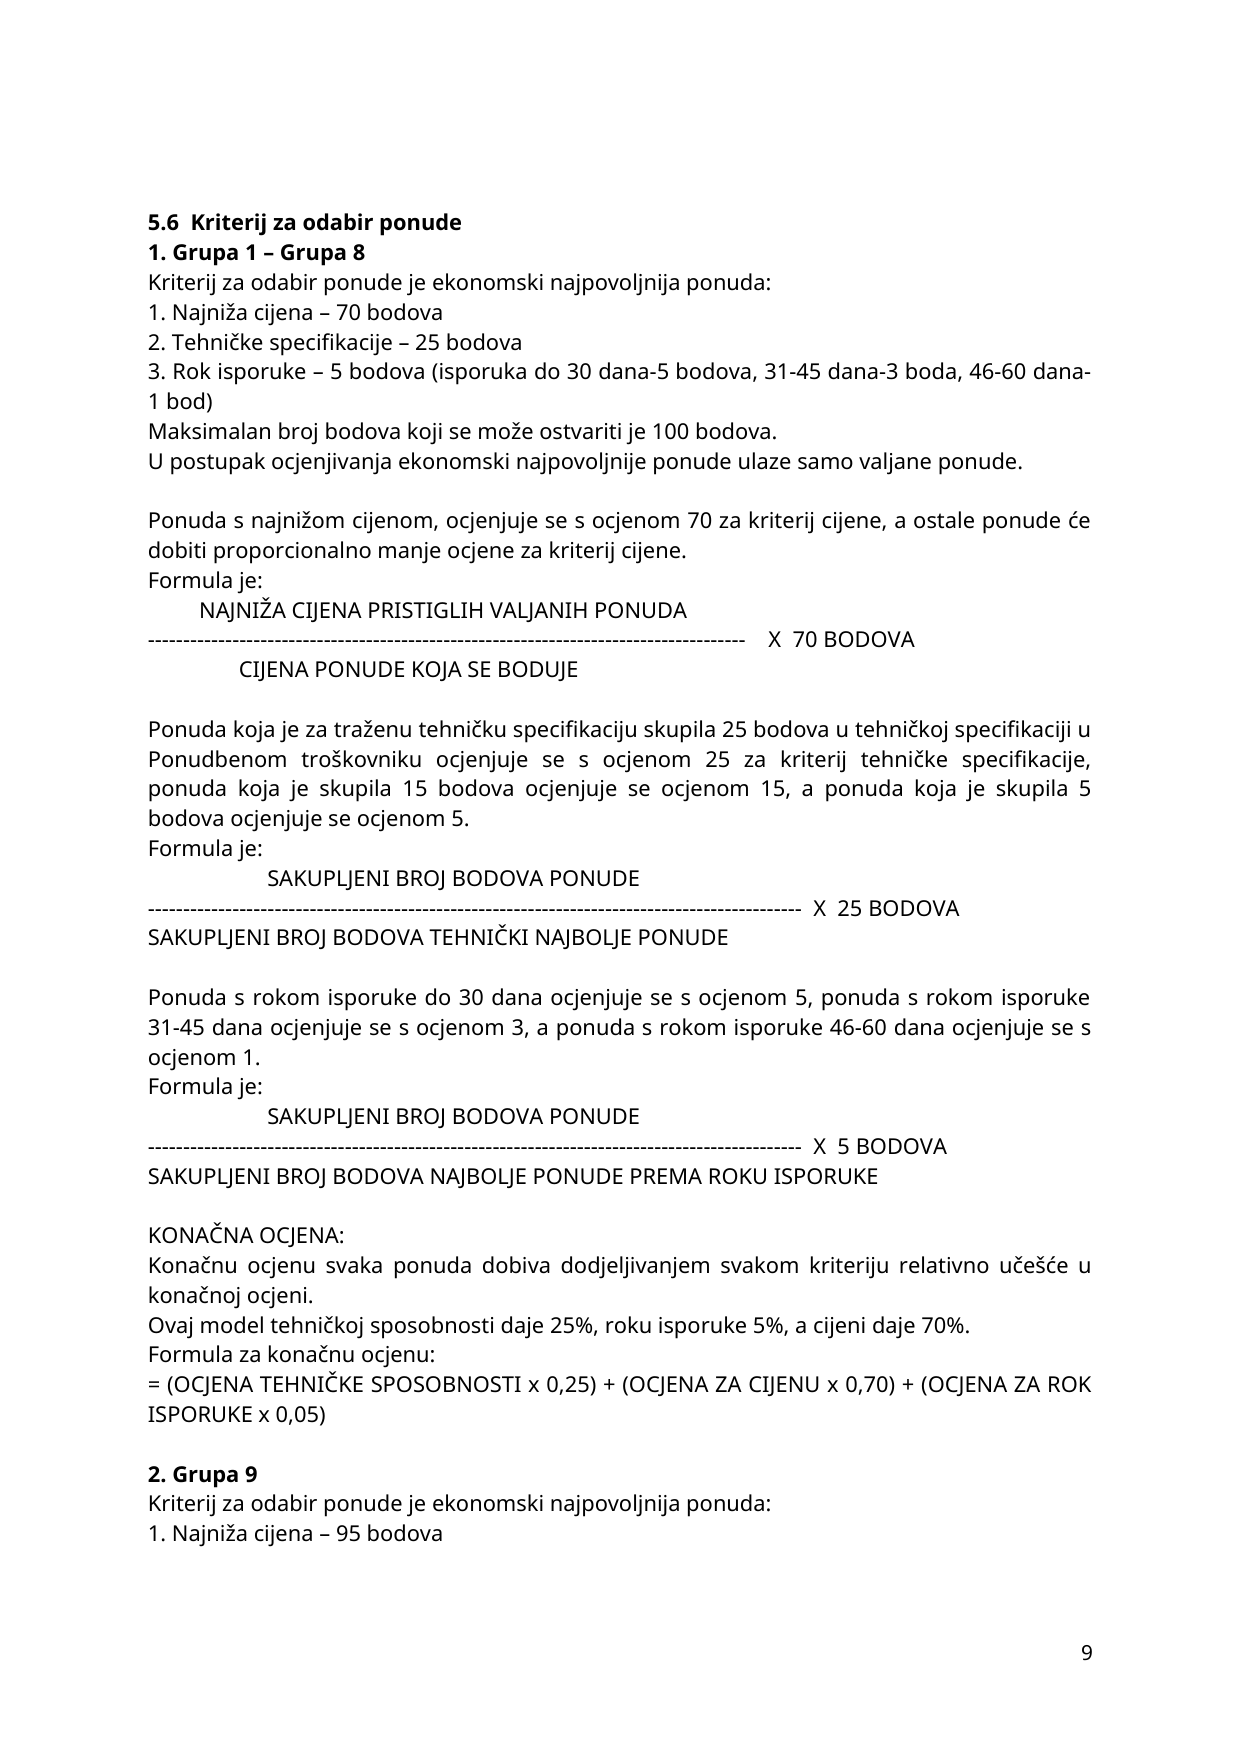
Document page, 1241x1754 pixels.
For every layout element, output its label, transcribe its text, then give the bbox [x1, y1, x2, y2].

text SAKUPLJENI BROJ BODOVA TEHNIČKI NAJBOLJE PONUDE [148, 922, 1092, 952]
text KONAČNA OCJENA: [148, 1220, 1092, 1250]
text U postupak ocjenjivanja ekonomski najpovoljnije ponude ulaze samo valjane ponude. [148, 446, 1092, 475]
text SAKUPLJENI BROJ BODOVA PONUDE [148, 1101, 1092, 1131]
text Ponuda koja je za traženu tehničku specifikaciju skupila 25 bodova u tehničkoj specifikaciji u Ponudbenom troškovniku ocjenjuje se s ocjenom 25 za kriterij tehničke specifikacije, ponuda koja je skupila 15 bodova ocjenjuje se ocjenom 15, a ponuda koja je skupila 5 bodova ocjenjuje se ocjenom 5. [148, 714, 1092, 833]
text --------------------------------------------------------------------------------------------- X 5 BODOVA [148, 1131, 1092, 1161]
text SAKUPLJENI BROJ BODOVA PONUDE [148, 863, 1092, 892]
text 1. Najniža cijena – 70 bodova [148, 297, 1092, 326]
text Kriterij za odabir ponude je ekonomski najpovoljnija ponuda: [148, 267, 1092, 297]
text Maksimalan broj bodova koji se može ostvariti je 100 bodova. [148, 416, 1092, 446]
text 5.6 Kriterij za odabir ponude [148, 207, 1092, 237]
text Ponuda s najnižom cijenom, ocjenjuje se s ocjenom 70 za kriterij cijene, a ostale ponude će dobiti proporcionalno manje ocjene za kriterij cijene. [148, 505, 1092, 565]
text Ovaj model tehničkoj sposobnosti daje 25%, roku isporuke 5%, a cijeni daje 70%. [148, 1309, 1092, 1339]
text 3. Rok isporuke – 5 bodova (isporuka do 30 dana-5 bodova, 31-45 dana-3 boda, 46-60 dana-1 bod) [148, 356, 1092, 416]
text 1. Grupa 1 – Grupa 8 [148, 237, 1092, 267]
text 1. Najniža cijena – 95 bodova [148, 1518, 1092, 1548]
text Kriterij za odabir ponude je ekonomski najpovoljnija ponuda: [148, 1488, 1092, 1518]
text Formula je: [148, 565, 1092, 594]
text Ponuda s rokom isporuke do 30 dana ocjenjuje se s ocjenom 5, ponuda s rokom isporuke 31-45 dana ocjenjuje se s ocjenom 3, a ponuda s rokom isporuke 46-60 dana ocjenjuje se s ocjenom 1. [148, 982, 1092, 1071]
text 2. Tehničke specifikacije – 25 bodova [148, 326, 1092, 356]
text Konačnu ocjenu svaka ponuda dobiva dodjeljivanjem svakom kriteriju relativno učešće u konačnoj ocjeni. [148, 1250, 1092, 1309]
text NAJNIŽA CIJENA PRISTIGLIH VALJANIH PONUDA [148, 594, 1092, 624]
text ------------------------------------------------------------------------------------- X 70 BODOVA [148, 624, 1092, 654]
text SAKUPLJENI BROJ BODOVA NAJBOLJE PONUDE PREMA ROKU ISPORUKE [148, 1161, 1092, 1190]
text --------------------------------------------------------------------------------------------- X 25 BODOVA [148, 892, 1092, 922]
text CIJENA PONUDE KOJA SE BODUJE [148, 654, 1092, 684]
text Formula za konačnu ocjenu: [148, 1339, 1092, 1369]
text Formula je: [148, 1071, 1092, 1101]
text = (OCJENA TEHNIČKE SPOSOBNOSTI x 0,25) + (OCJENA ZA CIJENU x 0,70) + (OCJENA ZA ROK ISPORUKE x 0,05) [148, 1369, 1092, 1429]
text 2. Grupa 9 [148, 1458, 1092, 1488]
text Formula je: [148, 833, 1092, 863]
